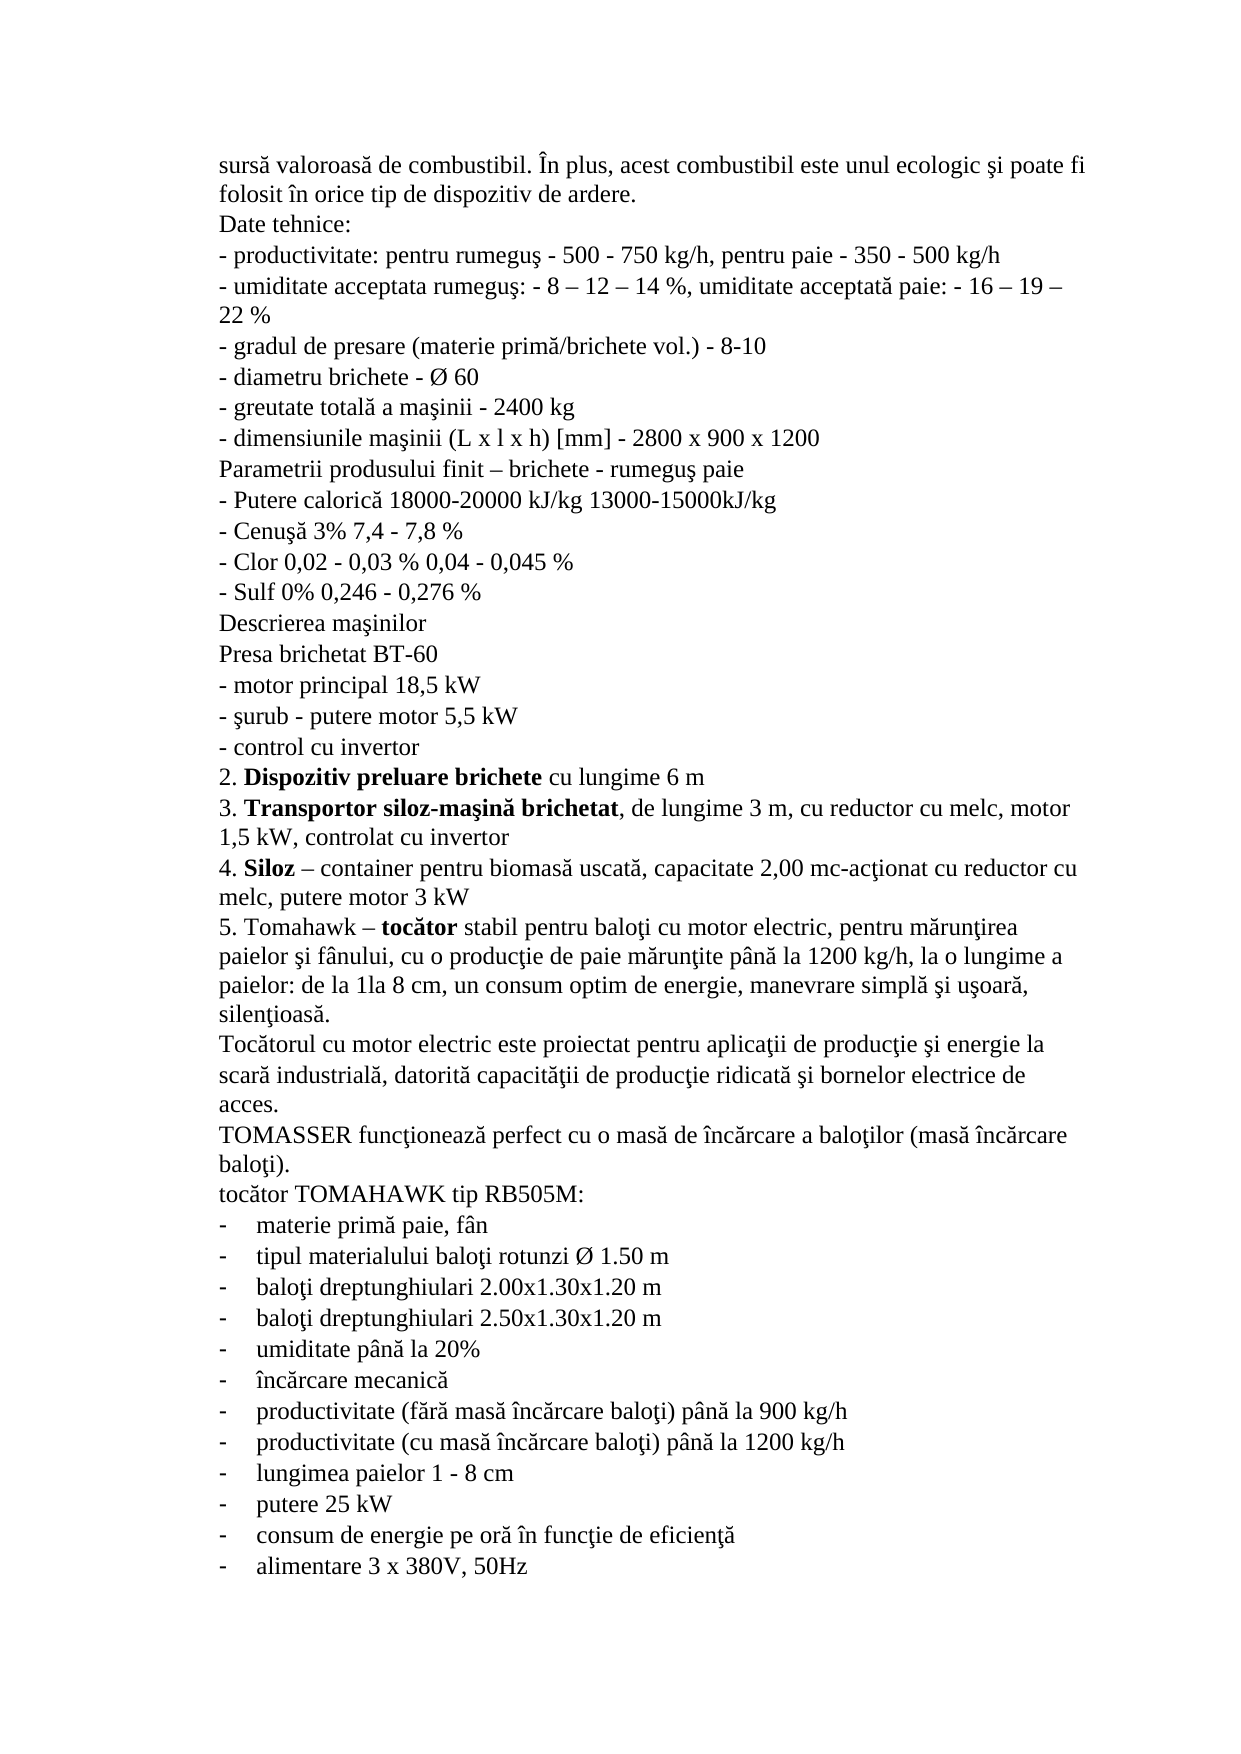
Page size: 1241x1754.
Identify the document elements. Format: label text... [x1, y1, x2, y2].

list lungimea paielor 1 - 8 cm [219, 1458, 1090, 1487]
text Descrierea maşinilor [219, 608, 1090, 637]
text Tocătorul cu motor electric este proiectat pentru aplicaţii de producţie şi energie la [219, 1029, 1090, 1058]
text 5. Tomahawk – tocător stabil pentru baloţi cu motor electric, pentru mărunţirea paielor şi fânului, cu o producţie de paie mărunţite până la 1200 kg/h, la o lungime a paielor: de la 1la 8 cm, un consum optim de energie, manevrare simplă şi uşoară, silenţioasă. [219, 912, 1090, 1027]
text 4. Siloz – container pentru biomasă uscată, capacitate 2,00 mc-acţionat cu reductor cu melc, putere motor 3 kW [219, 853, 1090, 910]
text - dimensiunile maşinii (L x l x h) [mm] - 2800 x 900 x 1200 [219, 423, 1090, 452]
text Date tehnice: [219, 209, 1090, 238]
list productivitate (fără masă încărcare baloţi) până la 900 kg/h [219, 1396, 1090, 1425]
text scară industrială, datorită capacităţii de producţie ridicată şi bornelor electrice de acces. [219, 1060, 1090, 1118]
list încărcare mecanică [219, 1365, 1090, 1394]
text - Putere calorică 18000-20000 kJ/kg 13000-15000kJ/kg [219, 485, 1090, 514]
list materie primă paie, fân [219, 1210, 1090, 1239]
text 2. Dispozitiv preluare brichete cu lungime 6 m [219, 762, 1090, 791]
text tocător TOMAHAWK tip RB505M: [219, 1179, 1090, 1208]
text - umiditate acceptata rumeguş: - 8 – 12 – 14 %, umiditate acceptată paie: - 16 – 19 – 22 % [219, 271, 1090, 329]
text - diametru brichete - Ø 60 [219, 362, 1090, 390]
text - productivitate: pentru rumeguş - 500 - 750 kg/h, pentru paie - 350 - 500 kg/h [219, 240, 1090, 269]
text TOMASSER funcţionează perfect cu o masă de încărcare a baloţilor (masă încărcare baloţi). [219, 1120, 1090, 1177]
text - Cenuşă 3% 7,4 - 7,8 % [219, 516, 1090, 544]
list productivitate (cu masă încărcare baloţi) până la 1200 kg/h [219, 1427, 1090, 1456]
list umiditate până la 20% [219, 1334, 1090, 1363]
text - motor principal 18,5 kW [219, 670, 1090, 699]
list baloţi dreptunghiulari 2.50x1.30x1.20 m [219, 1303, 1090, 1332]
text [219, 150, 1090, 207]
text - Sulf 0% 0,246 - 0,276 % [219, 577, 1090, 606]
list consum de energie pe oră în funcţie de eficienţă [219, 1520, 1090, 1549]
text Parametrii produsului finit – brichete - rumeguş paie [219, 454, 1090, 483]
text - gradul de presare (materie primă/brichete vol.) - 8-10 [219, 331, 1090, 359]
text - şurub - putere motor 5,5 kW [219, 701, 1090, 729]
text 3. Transportor siloz-maşină brichetat, de lungime 3 m, cu reductor cu melc, motor 1,5 kW, controlat cu invertor [219, 793, 1090, 851]
text - greutate totală a maşinii - 2400 kg [219, 392, 1090, 421]
text - control cu invertor [219, 732, 1090, 760]
list putere 25 kW [219, 1489, 1090, 1518]
text - Clor 0,02 - 0,03 % 0,04 - 0,045 % [219, 547, 1090, 575]
text Presa brichetat BT-60 [219, 639, 1090, 668]
list baloţi dreptunghiulari 2.00x1.30x1.20 m [219, 1272, 1090, 1301]
list tipul materialului baloţi rotunzi Ø 1.50 m [219, 1241, 1090, 1270]
list alimentare 3 x 380V, 50Hz [219, 1551, 1090, 1579]
